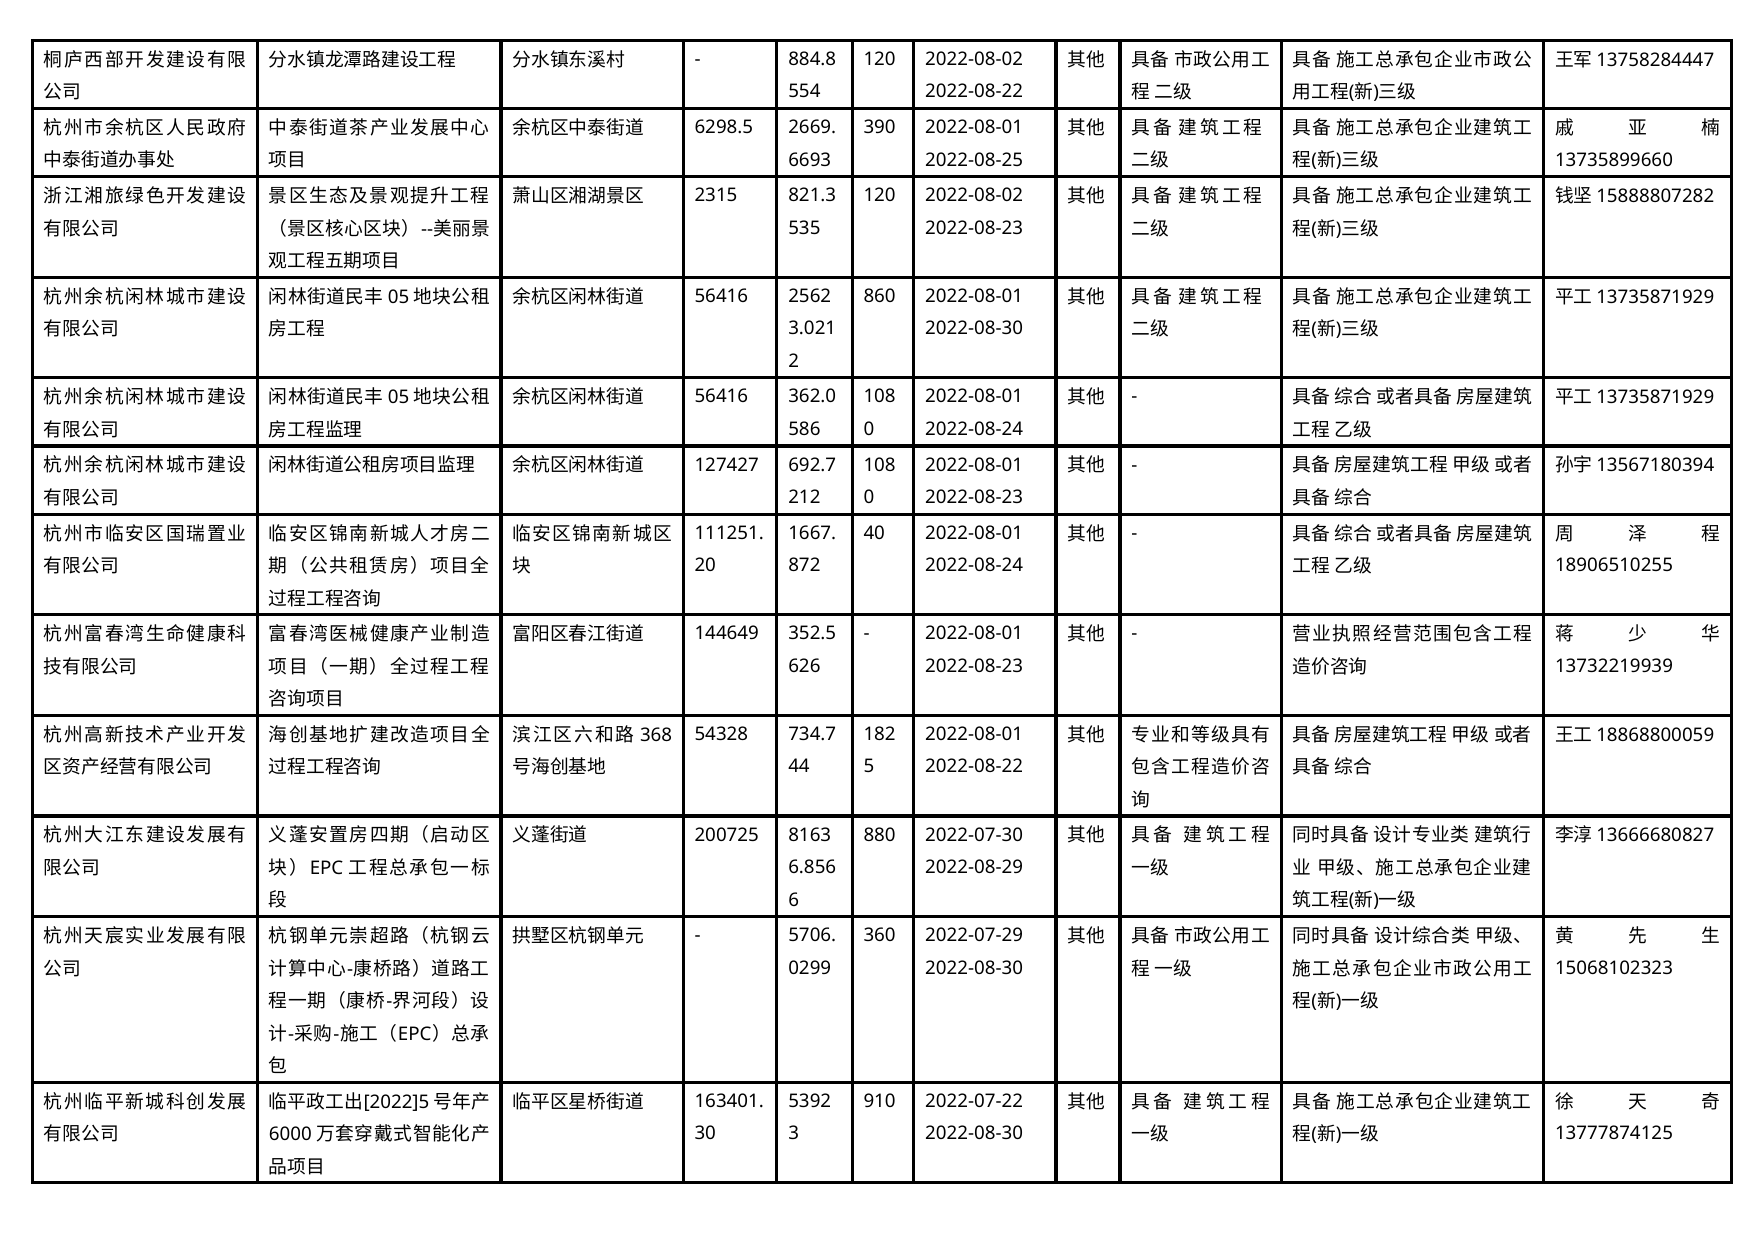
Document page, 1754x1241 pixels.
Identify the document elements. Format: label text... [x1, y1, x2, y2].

table_cell 杭州天宸实业发展有限公司 [34, 918, 256, 1081]
table_cell 具备 建筑工程 二级 [1122, 279, 1280, 376]
table_cell 其他 [1058, 1084, 1118, 1181]
table_cell 具备 综合 或者具备 房屋建筑工程 乙级 [1283, 516, 1542, 613]
table_cell 163401.30 [685, 1084, 775, 1181]
table_cell 杭州高新技术产业开发区资产经营有限公司 [34, 717, 256, 814]
table_cell 111251.20 [685, 516, 775, 613]
table_cell - [1122, 448, 1280, 512]
table_cell 李淳13666680827 [1545, 818, 1730, 915]
table_cell 闲林街道公租房项目监理 [259, 448, 499, 512]
table_cell 81636.8566 [778, 818, 851, 915]
table_cell 杭州余杭闲林城市建设有限公司 [34, 448, 256, 512]
table_cell 2022-07-30 2022-08-29 [915, 818, 1054, 915]
table_cell 徐天奇13777874125 [1545, 1084, 1730, 1181]
table_cell 884.8554 [778, 42, 851, 107]
table_cell 富阳区春江街道 [503, 616, 682, 714]
table_cell 其他 [1058, 918, 1118, 1081]
table_cell 352.5626 [778, 616, 851, 714]
table_cell 具备 房屋建筑工程 甲级 或者具备 综合 [1283, 448, 1542, 512]
table_cell 余杭区闲林街道 [503, 279, 682, 376]
table_cell 40 [854, 516, 912, 613]
table_cell 其他 [1058, 818, 1118, 915]
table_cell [915, 1084, 1054, 1181]
table_cell 具备 建筑工程 二级 [1122, 110, 1280, 175]
table_cell 余杭区中泰街道 [503, 110, 682, 175]
table_cell 戚亚楠13735899660 [1545, 110, 1730, 175]
table_cell 2022-08-01 2022-08-25 [915, 110, 1054, 175]
table_cell 具备 建筑工程 一级 [1122, 818, 1280, 915]
table_cell 362.0586 [778, 379, 851, 444]
table_cell 钱坚15888807282 [1545, 178, 1730, 276]
table_cell 其他 [1058, 178, 1118, 276]
table_cell 860 [854, 279, 912, 376]
table_cell 临平政工出[2022]5号年产6000万套穿戴式智能化产品项目 [259, 1084, 499, 1181]
table_cell 2022-08-01 2022-08-23 [915, 448, 1054, 512]
table_cell 富春湾医械健康产业制造项目（一期）全过程工程咨询项目 [259, 616, 499, 714]
table_cell 120 [854, 42, 912, 107]
table_cell 1667.872 [778, 516, 851, 613]
table_cell 临安区锦南新城区块 [503, 516, 682, 613]
table_cell 2022-08-02 2022-08-22 [915, 42, 1054, 107]
table_cell 具备 建筑工程 二级 [1122, 178, 1280, 276]
table_cell 25623.0212 [778, 279, 851, 376]
table_cell 144649 [685, 616, 775, 714]
table_cell - [1122, 516, 1280, 613]
table_cell 同时具备 设计综合类 甲级、施工总承包企业市政公用工程(新)一级 [1283, 918, 1542, 1081]
table_cell 闲林街道民丰05地块公租房工程 [259, 279, 499, 376]
table_cell 杭州余杭闲林城市建设有限公司 [34, 279, 256, 376]
table_cell 周泽程18906510255 [1545, 516, 1730, 613]
table_cell 拱墅区杭钢单元 [503, 918, 682, 1081]
table_cell 浙江湘旅绿色开发建设有限公司 [34, 178, 256, 276]
table_cell 1080 [854, 448, 912, 512]
table_cell 具备 施工总承包企业建筑工程(新)三级 [1283, 110, 1542, 175]
table_cell 平工13735871929 [1545, 279, 1730, 376]
table_cell 其他 [1058, 279, 1118, 376]
table_cell 具备 房屋建筑工程 甲级 或者具备 综合 [1283, 717, 1542, 814]
table_cell 390 [854, 110, 912, 175]
table_cell 2022-08-01 2022-08-30 [915, 279, 1054, 376]
table_cell 中泰街道茶产业发展中心项目 [259, 110, 499, 175]
table_cell 127427 [685, 448, 775, 512]
table_cell 杭州富春湾生命健康科技有限公司 [34, 616, 256, 714]
table_cell 余杭区闲林街道 [503, 379, 682, 444]
table_cell 具备 施工总承包企业市政公用工程(新)三级 [1283, 42, 1542, 107]
table_cell 临平区星桥街道 [503, 1084, 682, 1181]
table_cell 821.3535 [778, 178, 851, 276]
table_cell 2022-08-02 2022-08-23 [915, 178, 1054, 276]
table_cell 其他 [1058, 616, 1118, 714]
table_cell 王工18868800059 [1545, 717, 1730, 814]
table_cell 2022-07-29 2022-08-30 [915, 918, 1054, 1081]
table_cell 蒋少华13732219939 [1545, 616, 1730, 714]
table_cell 5706.0299 [778, 918, 851, 1081]
table_cell 53923 [778, 1084, 851, 1181]
table_cell 营业执照经营范围包含工程造价咨询 [1283, 616, 1542, 714]
table_cell - [685, 42, 775, 107]
table_cell 880 [854, 818, 912, 915]
table_cell 2022-08-01 2022-08-24 [915, 379, 1054, 444]
table_cell 专业和等级具有包含工程造价咨询 [1122, 717, 1280, 814]
table_cell 闲林街道民丰05地块公租房工程监理 [259, 379, 499, 444]
table_cell 2669.6693 [778, 110, 851, 175]
table_cell 其他 [1058, 717, 1118, 814]
table_cell 其他 [1058, 516, 1118, 613]
table_cell 2022-08-01 2022-08-23 [915, 616, 1054, 714]
table_cell 平工13735871929 [1545, 379, 1730, 444]
table_cell 2022-08-01 2022-08-22 [915, 717, 1054, 814]
table_cell 其他 [1058, 110, 1118, 175]
table_cell 黄先生15068102323 [1545, 918, 1730, 1081]
table_cell 萧山区湘湖景区 [503, 178, 682, 276]
table_cell 734.744 [778, 717, 851, 814]
table_cell 杭钢单元崇超路（杭钢云计算中心-康桥路）道路工程一期（康桥-界河段）设计-采购-施工（EPC）总承包 [259, 918, 499, 1081]
table_cell 临安区锦南新城人才房二期（公共租赁房）项目全过程工程咨询 [259, 516, 499, 613]
table_cell 具备 施工总承包企业建筑工程(新)三级 [1283, 178, 1542, 276]
table_cell 同时具备 设计专业类 建筑行业 甲级、施工总承包企业建筑工程(新)一级 [1283, 818, 1542, 915]
table_cell 其他 [1058, 379, 1118, 444]
table_cell - [685, 918, 775, 1081]
table_cell 具备 市政公用工程 二级 [1122, 42, 1280, 107]
table_cell 义蓬安置房四期（启动区块）EPC工程总承包一标段 [259, 818, 499, 915]
table_cell - [1122, 616, 1280, 714]
table_cell 分水镇龙潭路建设工程 [259, 42, 499, 107]
table_cell 海创基地扩建改造项目全过程工程咨询 [259, 717, 499, 814]
table_cell 200725 [685, 818, 775, 915]
table_cell 692.7212 [778, 448, 851, 512]
table_cell 56416 [685, 379, 775, 444]
table_cell - [854, 616, 912, 714]
table_cell 桐庐西部开发建设有限公司 [34, 42, 256, 107]
table_cell 54328 [685, 717, 775, 814]
table_cell 具备 建筑工程 一级 [1122, 1084, 1280, 1181]
table_cell 2315 [685, 178, 775, 276]
table_cell 孙宇13567180394 [1545, 448, 1730, 512]
table_cell 120 [854, 178, 912, 276]
table_cell 杭州市余杭区人民政府中泰街道办事处 [34, 110, 256, 175]
table_cell 具备 施工总承包企业建筑工程(新)一级 [1283, 1084, 1542, 1181]
table_cell 360 [854, 918, 912, 1081]
table_cell 6298.5 [685, 110, 775, 175]
table_cell 56416 [685, 279, 775, 376]
table_cell 王军13758284447 [1545, 42, 1730, 107]
table_cell 余杭区闲林街道 [503, 448, 682, 512]
table_cell - [1122, 379, 1280, 444]
table_cell 具备 综合 或者具备 房屋建筑工程 乙级 [1283, 379, 1542, 444]
table_cell 具备 市政公用工程 一级 [1122, 918, 1280, 1081]
table_cell 杭州大江东建设发展有限公司 [34, 818, 256, 915]
table_cell 景区生态及景观提升工程（景区核心区块）--美丽景观工程五期项目 [259, 178, 499, 276]
table_cell 其他 [1058, 42, 1118, 107]
table_cell 910 [854, 1084, 912, 1181]
table_cell 其他 [1058, 448, 1118, 512]
table_cell 杭州临平新城科创发展有限公司 [34, 1084, 256, 1181]
table_cell 2022-08-01 2022-08-24 [915, 516, 1054, 613]
table_cell 滨江区六和路368号海创基地 [503, 717, 682, 814]
table_cell 杭州市临安区国瑞置业有限公司 [34, 516, 256, 613]
table_cell 义蓬街道 [503, 818, 682, 915]
table_cell 具备 施工总承包企业建筑工程(新)三级 [1283, 279, 1542, 376]
table_cell 1825 [854, 717, 912, 814]
table_cell 分水镇东溪村 [503, 42, 682, 107]
table_cell 1080 [854, 379, 912, 444]
table_cell 杭州余杭闲林城市建设有限公司 [34, 379, 256, 444]
